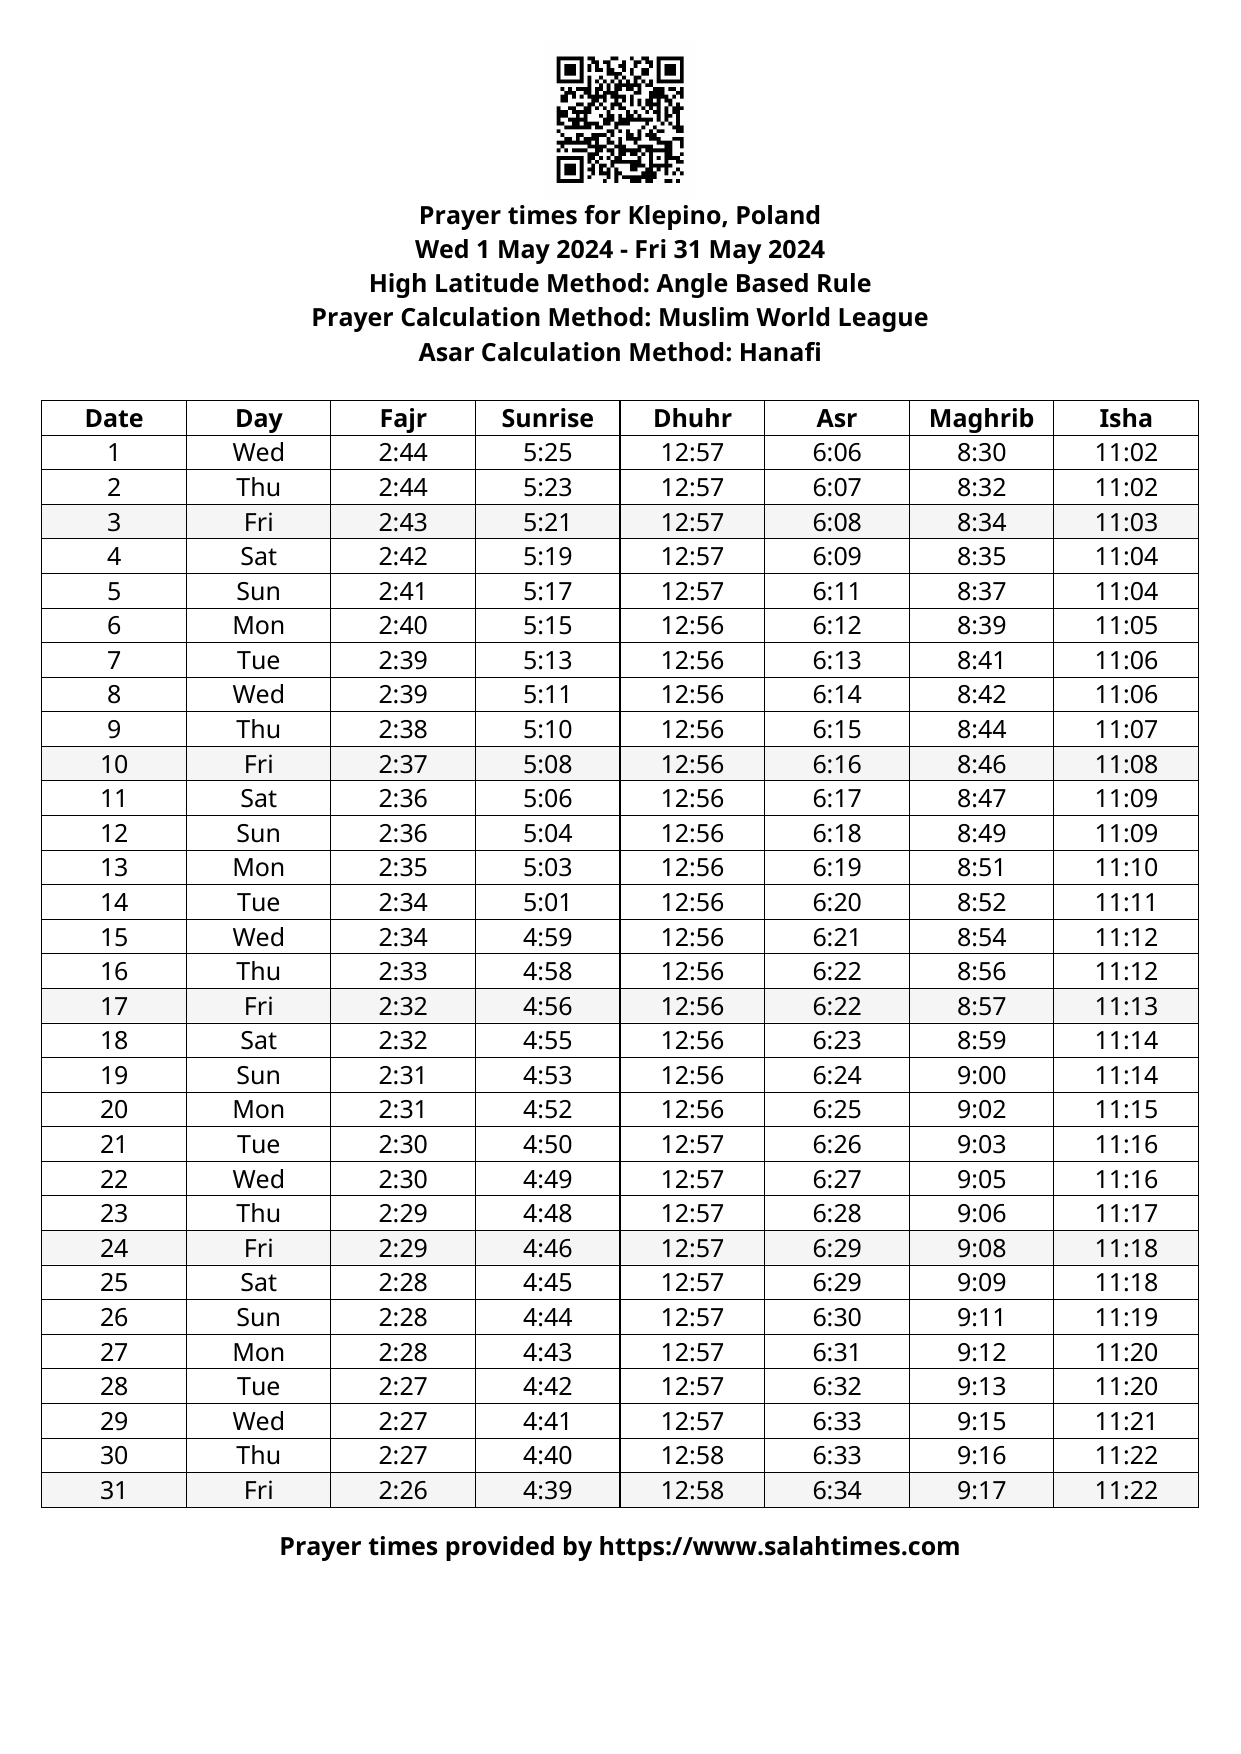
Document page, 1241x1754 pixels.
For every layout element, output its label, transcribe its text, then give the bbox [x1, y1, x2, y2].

table_cell 12:56 [621, 712, 764, 746]
table_cell 12:57 [621, 1300, 764, 1334]
table_cell 2:30 [331, 1162, 475, 1195]
table_cell 14 [42, 885, 186, 919]
table_cell Mon [187, 609, 330, 642]
table_cell Fri [187, 1473, 330, 1507]
table_header Date [42, 401, 186, 434]
table_cell 4:44 [476, 1300, 619, 1334]
table_cell 5:19 [476, 539, 619, 573]
table_cell 12:57 [621, 505, 764, 538]
table_cell Sun [187, 1058, 330, 1092]
table_cell 12:57 [621, 574, 764, 607]
table_cell 8:52 [910, 885, 1053, 919]
table_cell Wed [187, 1162, 330, 1195]
table_cell Fri [187, 1231, 330, 1264]
table_cell 11:11 [1054, 885, 1198, 919]
table_cell 5:17 [476, 574, 619, 607]
table_cell 18 [42, 1024, 186, 1057]
table_cell 10 [42, 747, 186, 780]
table_cell 4:49 [476, 1162, 619, 1195]
table_cell Sat [187, 1266, 330, 1299]
table_cell 12:56 [621, 1024, 764, 1057]
table_cell 2:44 [331, 436, 475, 469]
table_cell 28 [42, 1369, 186, 1403]
table_cell 4:52 [476, 1093, 619, 1126]
table_cell 30 [42, 1439, 186, 1472]
table_cell 13 [42, 851, 186, 884]
table_cell 6:23 [765, 1024, 909, 1057]
table_cell 11:06 [1054, 678, 1198, 711]
table_cell Sat [187, 539, 330, 573]
table_cell 2:29 [331, 1196, 475, 1230]
table_cell 8:34 [910, 505, 1053, 538]
table_cell 21 [42, 1127, 186, 1161]
table_cell 11:06 [1054, 643, 1198, 677]
table_cell 6:19 [765, 851, 909, 884]
table_cell 12:57 [621, 1127, 764, 1161]
table_header Sunrise [476, 401, 619, 434]
table_cell 5:23 [476, 470, 619, 504]
table_cell 2:39 [331, 643, 475, 677]
table_cell 5:06 [476, 781, 619, 815]
table_cell 9:06 [910, 1196, 1053, 1230]
table_cell 11:16 [1054, 1127, 1198, 1161]
table_cell 12:56 [621, 643, 764, 677]
table_cell Tue [187, 1127, 330, 1161]
table_cell 5:13 [476, 643, 619, 677]
table_cell 2:38 [331, 712, 475, 746]
table_cell 11:09 [1054, 816, 1198, 849]
table_cell 6:06 [765, 436, 909, 469]
table_cell 11:14 [1054, 1024, 1198, 1057]
table_cell 20 [42, 1093, 186, 1126]
table_cell 12:57 [621, 1266, 764, 1299]
table_cell 5:03 [476, 851, 619, 884]
text Asar Calculation Method: Hanafi [42, 334, 1198, 368]
table_cell Wed [187, 436, 330, 469]
table_cell 9:02 [910, 1093, 1053, 1126]
table_cell 6:33 [765, 1439, 909, 1472]
table_cell 4:58 [476, 954, 619, 988]
table_cell 8 [42, 678, 186, 711]
table_cell 9:12 [910, 1335, 1053, 1368]
table_cell 11:04 [1054, 574, 1198, 607]
table_cell 12:57 [621, 1231, 764, 1264]
table_cell 11:22 [1054, 1439, 1198, 1472]
table_cell 11:09 [1054, 781, 1198, 815]
table_cell 6:29 [765, 1231, 909, 1264]
table_cell 12:57 [621, 1404, 764, 1437]
table_cell 2:34 [331, 885, 475, 919]
table_cell 5:15 [476, 609, 619, 642]
table_cell 2:31 [331, 1093, 475, 1126]
table_cell 4:43 [476, 1335, 619, 1368]
table_cell 4 [42, 539, 186, 573]
table_cell 31 [42, 1473, 186, 1507]
table_cell 6:34 [765, 1473, 909, 1507]
table_cell Sat [187, 1024, 330, 1057]
table_cell 11:04 [1054, 539, 1198, 573]
table_cell 12:56 [621, 851, 764, 884]
table_cell 6:16 [765, 747, 909, 780]
table_cell 4:50 [476, 1127, 619, 1161]
table_cell 6:24 [765, 1058, 909, 1092]
text High Latitude Method: Angle Based Rule [42, 266, 1198, 300]
table_cell 12:56 [621, 1093, 764, 1126]
table_cell 11:16 [1054, 1162, 1198, 1195]
table_cell 9:09 [910, 1266, 1053, 1299]
table_cell 11:18 [1054, 1266, 1198, 1299]
table_cell 11:17 [1054, 1196, 1198, 1230]
table_cell 6 [42, 609, 186, 642]
text Prayer Calculation Method: Muslim World League [42, 300, 1198, 334]
table_cell 12:57 [621, 1335, 764, 1368]
table_cell 5:08 [476, 747, 619, 780]
table_cell 9:03 [910, 1127, 1053, 1161]
table_cell 2:40 [331, 609, 475, 642]
table_cell 6:15 [765, 712, 909, 746]
table_header Day [187, 401, 330, 434]
table_cell 4:53 [476, 1058, 619, 1092]
table_cell 12:56 [621, 989, 764, 1022]
table_cell Wed [187, 920, 330, 953]
table_cell 12:56 [621, 781, 764, 815]
table_cell 11:22 [1054, 1473, 1198, 1507]
table_cell 2:31 [331, 1058, 475, 1092]
table_cell 26 [42, 1300, 186, 1334]
table_cell Tue [187, 1369, 330, 1403]
table_cell 24 [42, 1231, 186, 1264]
table_cell 16 [42, 954, 186, 988]
table_cell 6:25 [765, 1093, 909, 1126]
table_cell Sun [187, 574, 330, 607]
table_cell 12:56 [621, 1058, 764, 1092]
table_cell 4:46 [476, 1231, 619, 1264]
table_cell 4:42 [476, 1369, 619, 1403]
table_cell 29 [42, 1404, 186, 1437]
table_cell 11:12 [1054, 954, 1198, 988]
table_cell 2:37 [331, 747, 475, 780]
table_cell 12:57 [621, 1162, 764, 1195]
table_cell 2 [42, 470, 186, 504]
table_cell 6:31 [765, 1335, 909, 1368]
table_cell Mon [187, 851, 330, 884]
table_cell 11:03 [1054, 505, 1198, 538]
table_cell 9:15 [910, 1404, 1053, 1437]
table_cell Fri [187, 747, 330, 780]
text Wed 1 May 2024 - Fri 31 May 2024 [42, 232, 1198, 266]
table_cell 12:56 [621, 885, 764, 919]
table_cell 8:59 [910, 1024, 1053, 1057]
table_cell 11:20 [1054, 1369, 1198, 1403]
table_cell 4:55 [476, 1024, 619, 1057]
table_cell 11 [42, 781, 186, 815]
table_cell 5:04 [476, 816, 619, 849]
table_cell 1 [42, 436, 186, 469]
table_cell 8:56 [910, 954, 1053, 988]
table_cell 8:42 [910, 678, 1053, 711]
table_cell 12:56 [621, 954, 764, 988]
table_cell 4:45 [476, 1266, 619, 1299]
table_cell 2:27 [331, 1439, 475, 1472]
table_cell Wed [187, 1404, 330, 1437]
table_cell Thu [187, 1439, 330, 1472]
table_cell 4:48 [476, 1196, 619, 1230]
table_cell 2:28 [331, 1300, 475, 1334]
table_cell Mon [187, 1093, 330, 1126]
table_cell Fri [187, 989, 330, 1022]
table_cell 19 [42, 1058, 186, 1092]
table_cell 8:30 [910, 436, 1053, 469]
table_cell 9 [42, 712, 186, 746]
table_cell 2:30 [331, 1127, 475, 1161]
table_cell 11:02 [1054, 470, 1198, 504]
table_cell 8:54 [910, 920, 1053, 953]
table_cell 6:21 [765, 920, 909, 953]
table_cell 11:21 [1054, 1404, 1198, 1437]
table_cell 4:40 [476, 1439, 619, 1472]
table_cell 8:44 [910, 712, 1053, 746]
table_cell 8:46 [910, 747, 1053, 780]
table_cell 12 [42, 816, 186, 849]
picture [542, 41, 699, 198]
table_cell 27 [42, 1335, 186, 1368]
table_cell 11:10 [1054, 851, 1198, 884]
table_cell 5:11 [476, 678, 619, 711]
table_cell 7 [42, 643, 186, 677]
table_cell 5:21 [476, 505, 619, 538]
table_cell 11:07 [1054, 712, 1198, 746]
table_cell Mon [187, 1335, 330, 1368]
table_header Dhuhr [621, 401, 764, 434]
table_cell 23 [42, 1196, 186, 1230]
table_cell 2:41 [331, 574, 475, 607]
table_cell 4:41 [476, 1404, 619, 1437]
table_cell Sun [187, 816, 330, 849]
table_cell 12:57 [621, 1196, 764, 1230]
table_cell 4:59 [476, 920, 619, 953]
table_cell 9:13 [910, 1369, 1053, 1403]
table_cell 6:33 [765, 1404, 909, 1437]
table_cell 2:33 [331, 954, 475, 988]
table_cell 6:14 [765, 678, 909, 711]
table_cell 4:56 [476, 989, 619, 1022]
table_cell 9:08 [910, 1231, 1053, 1264]
table_cell 12:56 [621, 816, 764, 849]
table_cell Tue [187, 643, 330, 677]
table_cell 11:13 [1054, 989, 1198, 1022]
table_cell 6:22 [765, 989, 909, 1022]
table_cell 8:49 [910, 816, 1053, 849]
table_header Maghrib [910, 401, 1053, 434]
table_cell Sun [187, 1300, 330, 1334]
table_cell 2:32 [331, 1024, 475, 1057]
table_cell 5:01 [476, 885, 619, 919]
table_cell 8:57 [910, 989, 1053, 1022]
table_cell 6:26 [765, 1127, 909, 1161]
table_cell Fri [187, 505, 330, 538]
table_cell 12:56 [621, 678, 764, 711]
table_cell 2:27 [331, 1404, 475, 1437]
table_cell 8:51 [910, 851, 1053, 884]
table_cell 2:39 [331, 678, 475, 711]
table_cell 2:36 [331, 781, 475, 815]
table_cell 5:25 [476, 436, 619, 469]
table_cell 9:00 [910, 1058, 1053, 1092]
table_cell 6:27 [765, 1162, 909, 1195]
table_cell 6:09 [765, 539, 909, 573]
table_cell 12:56 [621, 920, 764, 953]
table_cell 12:56 [621, 747, 764, 780]
table_cell 15 [42, 920, 186, 953]
table_cell 5:10 [476, 712, 619, 746]
table_cell 8:35 [910, 539, 1053, 573]
table_header Fajr [331, 401, 475, 434]
table_cell 2:26 [331, 1473, 475, 1507]
table_cell 6:12 [765, 609, 909, 642]
table_cell 8:37 [910, 574, 1053, 607]
table_cell 9:05 [910, 1162, 1053, 1195]
table_cell 9:17 [910, 1473, 1053, 1507]
table_cell Sat [187, 781, 330, 815]
table_cell 2:36 [331, 816, 475, 849]
table_cell 11:20 [1054, 1335, 1198, 1368]
table_cell 12:57 [621, 436, 764, 469]
table_cell 11:02 [1054, 436, 1198, 469]
table_header Asr [765, 401, 909, 434]
table_cell 2:44 [331, 470, 475, 504]
table_cell 4:39 [476, 1473, 619, 1507]
table_cell 11:14 [1054, 1058, 1198, 1092]
text Prayer times provided by https://www.salahtimes.com [42, 1528, 1198, 1563]
table_cell 8:41 [910, 643, 1053, 677]
table_cell 11:08 [1054, 747, 1198, 780]
table_cell Tue [187, 885, 330, 919]
table_cell 6:22 [765, 954, 909, 988]
table_cell 8:39 [910, 609, 1053, 642]
table_cell 2:28 [331, 1266, 475, 1299]
table_cell 2:32 [331, 989, 475, 1022]
table_cell 3 [42, 505, 186, 538]
table_cell 2:34 [331, 920, 475, 953]
table_cell 6:20 [765, 885, 909, 919]
table_cell 6:18 [765, 816, 909, 849]
table_cell 2:29 [331, 1231, 475, 1264]
table_cell 25 [42, 1266, 186, 1299]
table_cell 11:18 [1054, 1231, 1198, 1264]
table_cell 2:28 [331, 1335, 475, 1368]
table_cell 2:35 [331, 851, 475, 884]
table_cell 2:43 [331, 505, 475, 538]
table_cell 12:57 [621, 1369, 764, 1403]
table_cell 17 [42, 989, 186, 1022]
table_cell 6:11 [765, 574, 909, 607]
table_cell 6:29 [765, 1266, 909, 1299]
text Prayer times for Klepino, Poland [42, 198, 1198, 232]
table_cell 2:27 [331, 1369, 475, 1403]
table_cell Thu [187, 712, 330, 746]
table_cell 5 [42, 574, 186, 607]
table_cell Thu [187, 470, 330, 504]
table_cell 9:16 [910, 1439, 1053, 1472]
table_cell Wed [187, 678, 330, 711]
table_cell 6:28 [765, 1196, 909, 1230]
table_cell 6:17 [765, 781, 909, 815]
table_cell 12:58 [621, 1439, 764, 1472]
table_cell 22 [42, 1162, 186, 1195]
table_header Isha [1054, 401, 1198, 434]
table_cell 6:30 [765, 1300, 909, 1334]
table_cell 6:08 [765, 505, 909, 538]
table_cell 11:15 [1054, 1093, 1198, 1126]
table_cell 11:19 [1054, 1300, 1198, 1334]
table_cell 9:11 [910, 1300, 1053, 1334]
table_cell 12:57 [621, 539, 764, 573]
table_cell 2:42 [331, 539, 475, 573]
table_cell 12:58 [621, 1473, 764, 1507]
table_cell 12:56 [621, 609, 764, 642]
table_cell 12:57 [621, 470, 764, 504]
table_cell 8:47 [910, 781, 1053, 815]
table_cell Thu [187, 1196, 330, 1230]
table_cell 11:05 [1054, 609, 1198, 642]
table_cell 11:12 [1054, 920, 1198, 953]
table_cell 8:32 [910, 470, 1053, 504]
table_cell 6:13 [765, 643, 909, 677]
table_cell 6:07 [765, 470, 909, 504]
table_cell Thu [187, 954, 330, 988]
table_cell 6:32 [765, 1369, 909, 1403]
